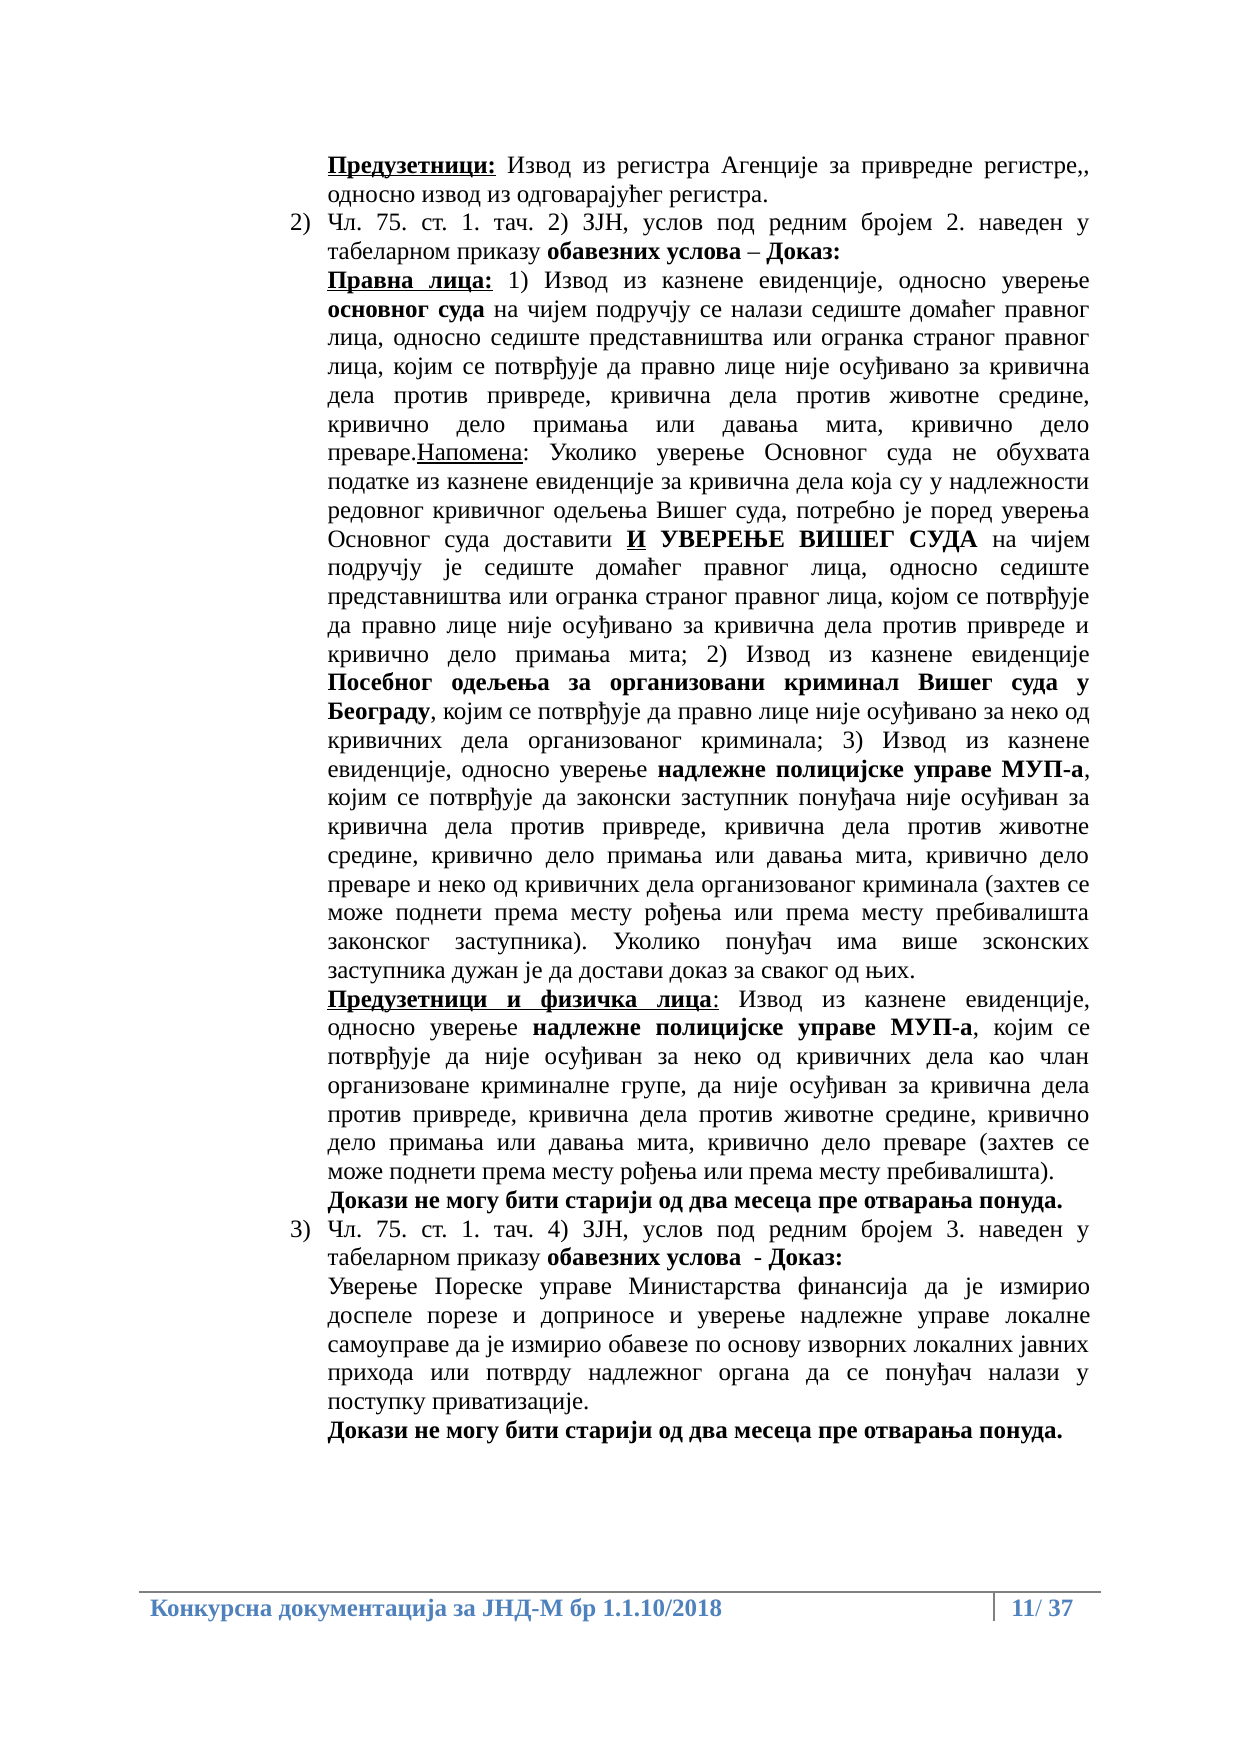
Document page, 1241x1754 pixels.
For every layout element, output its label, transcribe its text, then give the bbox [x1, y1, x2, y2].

list Чл. 75. ст. 1. тач. 2) ЗЈН, услов под редним бројем 2. наведен у табеларном приказу обавезних услова – Доказ: [290, 207, 1090, 265]
list Уверење Пореске управе Министарства финансија да је измирио доспеле порезе и доприносе и уверење надлежне управе локалне самоуправе да је измирио обавезе по основу изворних локалних јавних прихода или потврду надлежног органа да се понуђач налази у поступку приватизације. [327, 1271, 1090, 1415]
list Докази не могу бити старији од два месеца пре отварања понуда. [327, 1415, 1090, 1444]
list Правна лица: 1) Извод из казнене евиденције, односно уверењe основног суда на чијем подручју се налази седиште домаћег правног лица, односно седиште представништва или огранка страног правног лица, којим се потврђује да правно лице није осуђивано за кривична дела против привреде, кривична дела против животне средине, кривично дело примања или давања мита, кривично дело преваре.Напомена: Уколико уверење Основног суда не обухвата податке из казнене евиденције за кривична дела која су у надлежности редовног кривичног одељења Вишег суда, потребно је поред уверења Основног суда доставити И УВЕРЕЊЕ ВИШЕГ СУДА на чијем подручју је седиште домаћег правног лица, односно седиште представништва или огранка страног правног лица, којом се потврђује да правно лице није осуђивано за кривична дела против привреде и кривично дело примања мита; 2) Извод из казнене евиденције Посебног одељења за организовани криминал Вишег суда у Београду, којим се потврђује да правно лице није осуђивано за неко од кривичних дела организованог криминала; 3) Извод из казнене евиденције, односно уверење надлежне полицијске управе МУП-а, којим се потврђује да законски заступник понуђача није осуђиван за кривична дела против привреде, кривична дела против животне средине, кривично дело примања или давања мита, кривично дело преваре и неко од кривичних дела организованог криминала (захтев се може поднети према месту рођења или према месту пребивалишта законског заступника). Уколико понуђач има више зсконских заступника дужан је да достави доказ за сваког од њих. [327, 265, 1090, 984]
list Предузетници: Извод из регистра Агенције за привредне регистре,, односно извод из одговарајућег регистра. [327, 150, 1090, 207]
list Чл. 75. ст. 1. тач. 4) ЗЈН, услов под редним бројем 3. наведен у табеларном приказу обавезних услова - Доказ: [290, 1214, 1090, 1271]
list Предузетници и физичка лица: Извод из казнене евиденције, односно уверење надлежне полицијске управе МУП-а, којим се потврђује да није осуђиван за неко од кривичних дела као члан организоване криминалне групе, да није осуђиван за кривична дела против привреде, кривична дела против животне средине, кривично дело примања или давања мита, кривично дело преваре (захтев се може поднети према месту рођења или према месту пребивалишта). [327, 984, 1090, 1185]
list Докази не могу бити старији од два месеца пре отварања понуда. [327, 1185, 1090, 1214]
